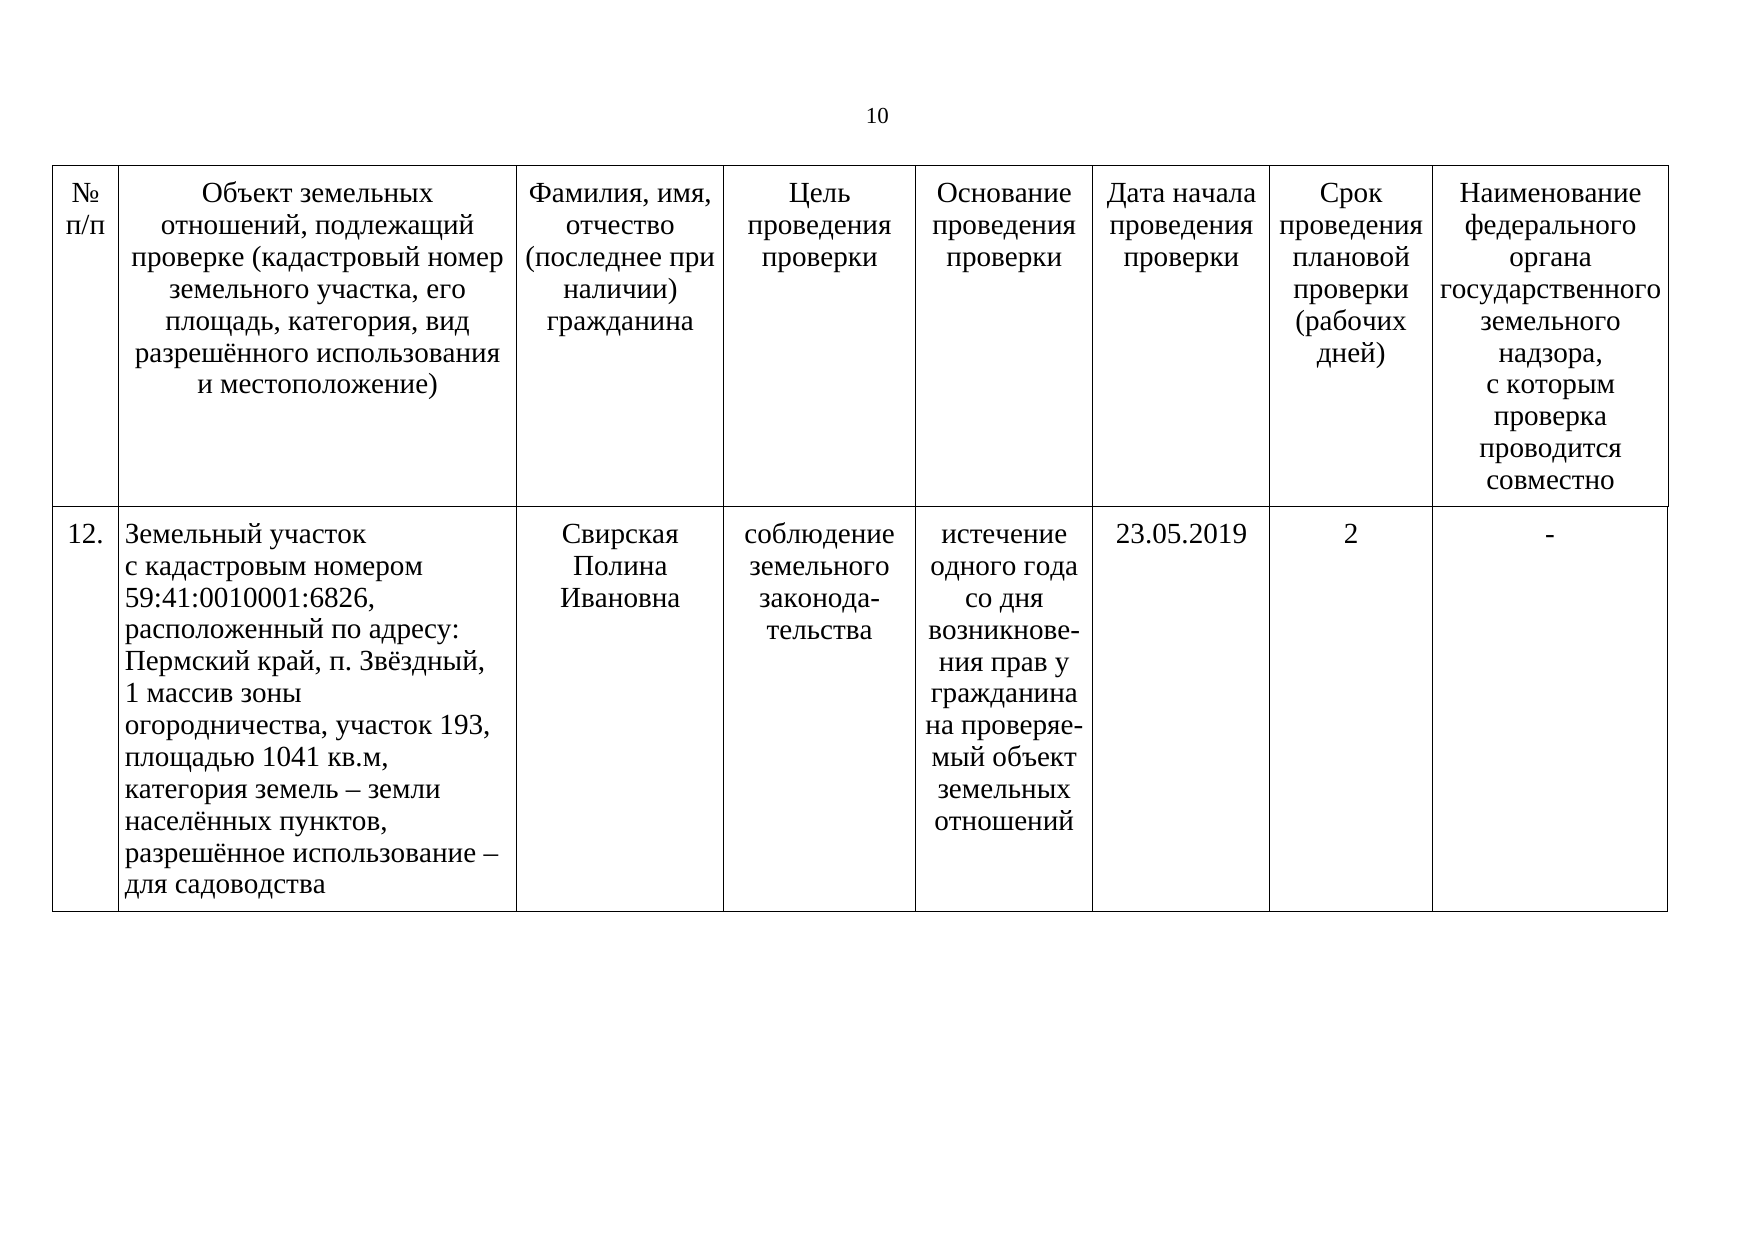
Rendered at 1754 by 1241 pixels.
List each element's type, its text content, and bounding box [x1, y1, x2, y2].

table_cell 23.05.2019 [1093, 507, 1269, 911]
table_header Фамилия, имя, отчество (последнее при наличии) гражданина [517, 166, 723, 506]
table_header Срок проведения плановой проверки (рабочих дней) [1270, 166, 1432, 506]
table_header Основание проведения проверки [916, 166, 1092, 506]
table_cell 2 [1270, 507, 1432, 911]
table_cell 12. [53, 507, 118, 911]
table_header Объект земельных отношений, подлежащий проверке (кадастровый номер земельного участка, его площадь, категория, вид разрешённого использования и местоположение) [119, 166, 516, 506]
table_header Наименование федерального органа государственного земельного надзора, с которым проверка проводится совместно [1433, 166, 1668, 506]
table_cell Свирская Полина Ивановна [517, 507, 723, 911]
table_header № п/п [53, 166, 118, 506]
table_cell истечение одного года со дня возникнове-ния прав у гражданина на проверяе-мый объект земельных отношений [916, 507, 1092, 911]
table_cell соблюдение земельного законода-тельства [724, 507, 915, 911]
table_cell Земельный участок с кадастровым номером 59:41:0010001:6826, расположенный по адресу: Пермский край, п. Звёздный, 1 массив зоны огородничества, участок 193, площадью 1041 кв.м, категория земель – земли населённых пунктов, разрешённое использование – для садоводства [119, 507, 516, 911]
table_header Дата начала проведения проверки [1093, 166, 1269, 506]
table_cell - [1433, 507, 1667, 911]
table_header Цель проведения проверки [724, 166, 915, 506]
